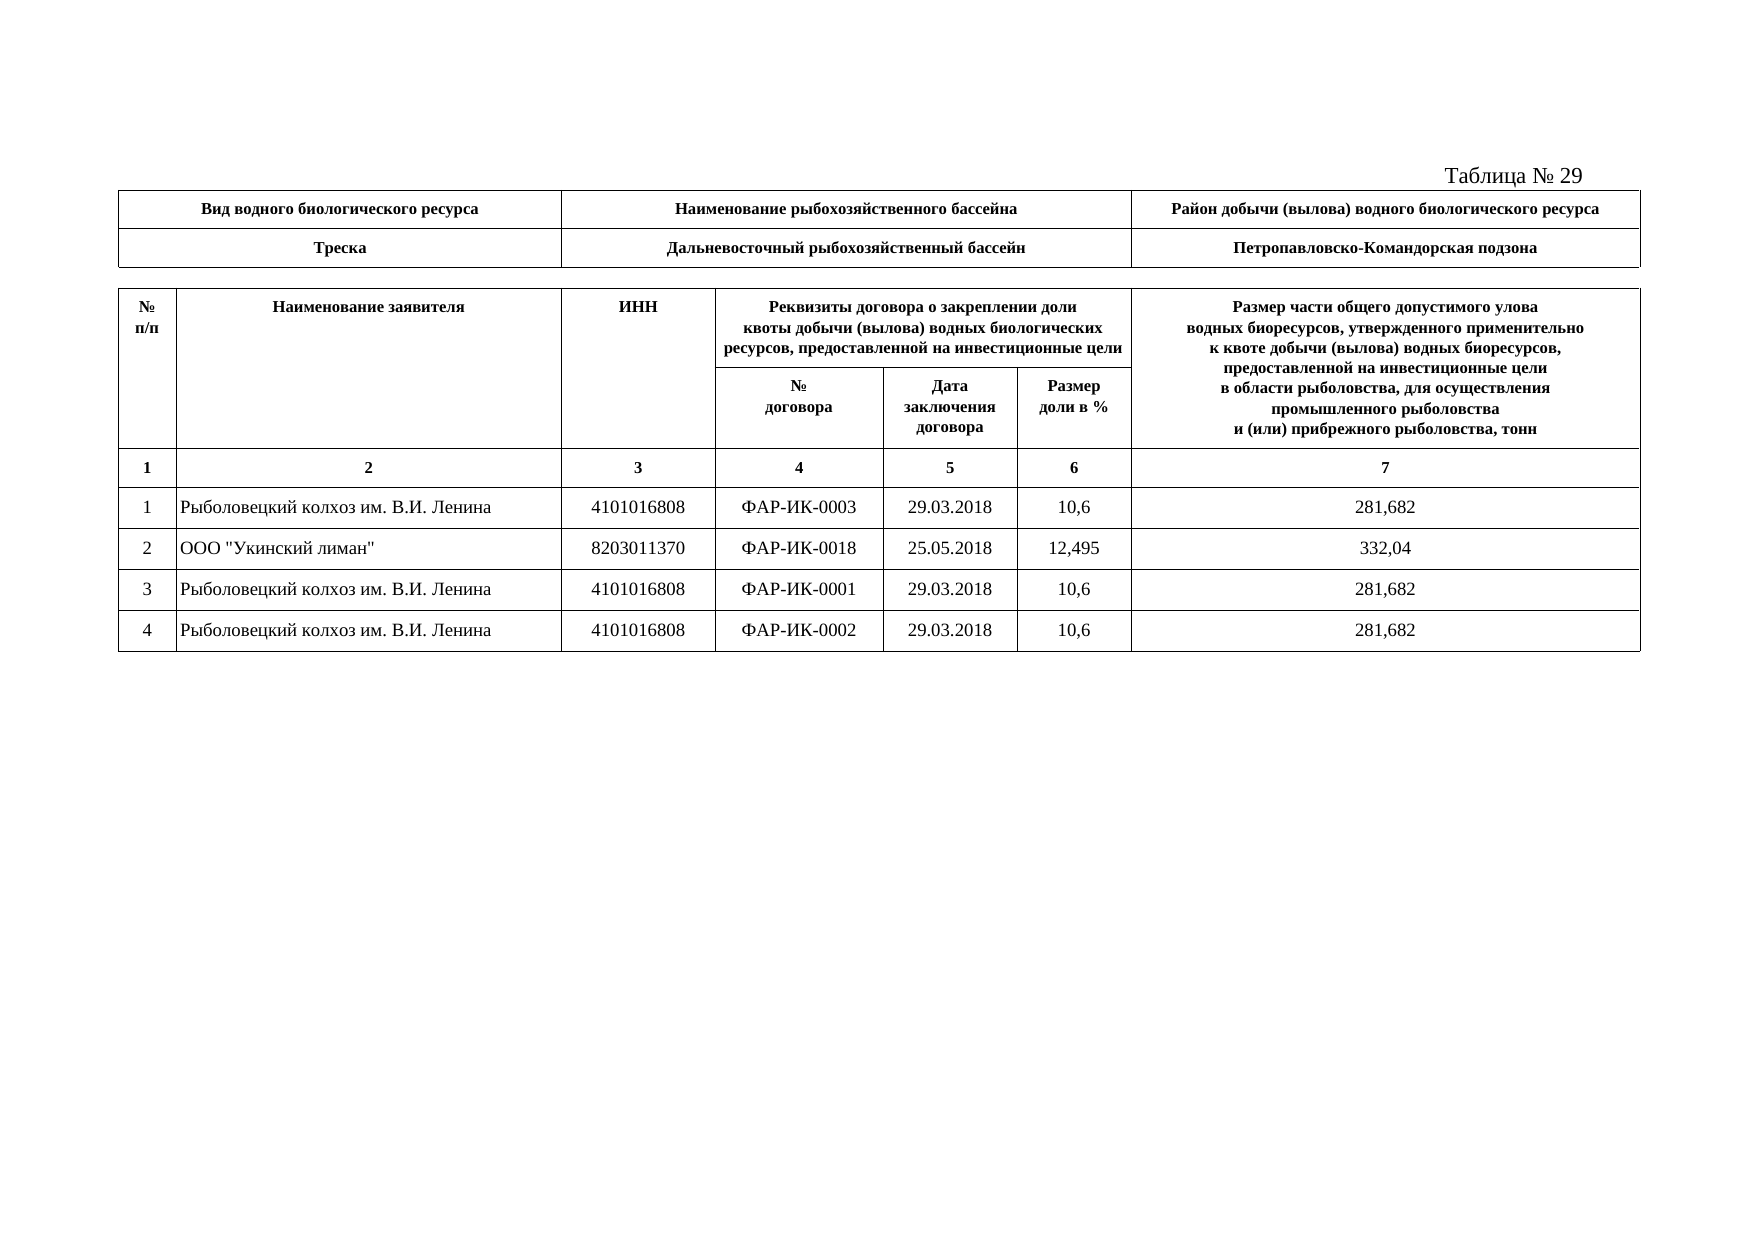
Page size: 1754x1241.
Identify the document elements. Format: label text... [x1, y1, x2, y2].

table_cell Рыболовецкий колхоз им. В.И. Ленина [177, 488, 561, 528]
table_cell Размер части общего допустимого улова водных биоресурсов, утвержденного применительно к квоте добычи (вылова) водных биоресурсов, предоставленной на инвестиционные цели в области рыболовства, для осуществления промышленного рыболовства и (или) прибрежного рыболовства, тонн [1132, 288, 1640, 448]
table_cell 10,6 [1018, 488, 1131, 528]
table_cell 12,495 [1018, 529, 1131, 569]
table_cell Наименование рыбохозяйственного бассейна [562, 191, 1131, 228]
table_cell 29.03.2018 [884, 570, 1017, 610]
table_cell № договора [716, 368, 883, 448]
table_cell 25.05.2018 [884, 529, 1017, 569]
table_cell 332,04 [1132, 528, 1640, 569]
table_cell Петропавловско-Командорская подзона [1132, 228, 1640, 267]
table_cell ИНН [562, 289, 715, 448]
table_cell 281,682 [1132, 487, 1640, 528]
table_cell Размер доли в % [1018, 368, 1131, 448]
table_cell Вид водного биологического ресурса [119, 191, 561, 228]
table_cell 4101016808 [562, 488, 715, 528]
table_header Таблица № 29 [118, 162, 1640, 190]
table_cell 29.03.2018 [884, 611, 1017, 651]
table_cell Треска [119, 229, 561, 267]
table_cell 10,6 [1018, 611, 1131, 651]
table_cell Наименование заявителя [177, 289, 561, 448]
table_cell 3 [119, 570, 176, 610]
table_cell Рыболовецкий колхоз им. В.И. Ленина [177, 570, 561, 610]
table_cell ФАР-ИК-0018 [716, 529, 883, 569]
table_cell № п/п [119, 289, 176, 448]
table_cell ООО "Укинский лиман" [177, 529, 561, 569]
table_cell [118, 267, 1640, 288]
table_cell 8203011370 [562, 529, 715, 569]
table_cell 1 [119, 488, 176, 528]
table_cell ФАР-ИК-0003 [716, 488, 883, 528]
table_cell 281,682 [1132, 610, 1640, 651]
table_cell 4 [119, 611, 176, 651]
table_cell 7 [1132, 448, 1640, 487]
table_cell 4 [716, 449, 883, 487]
table_cell 1 [119, 449, 176, 487]
table_cell Дата заключения договора [884, 368, 1017, 448]
table_cell 281,682 [1132, 569, 1640, 610]
table_cell 4101016808 [562, 611, 715, 651]
table_cell 4101016808 [562, 570, 715, 610]
table_cell 29.03.2018 [884, 488, 1017, 528]
table_cell 2 [119, 529, 176, 569]
table_cell Район добычи (вылова) водного биологического ресурса [1132, 190, 1640, 228]
table_cell 3 [562, 449, 715, 487]
table_cell 5 [884, 449, 1017, 487]
table_cell 10,6 [1018, 570, 1131, 610]
table_cell 2 [177, 449, 561, 487]
table_cell Реквизиты договора о закреплении доли квоты добычи (вылова) водных биологических ресурсов, предоставленной на инвестиционные цели [716, 289, 1131, 367]
table_cell 6 [1018, 449, 1131, 487]
table_cell ФАР-ИК-0001 [716, 570, 883, 610]
table_cell ФАР-ИК-0002 [716, 611, 883, 651]
table_cell Дальневосточный рыбохозяйственный бассейн [562, 229, 1131, 267]
table_cell Рыболовецкий колхоз им. В.И. Ленина [177, 611, 561, 651]
